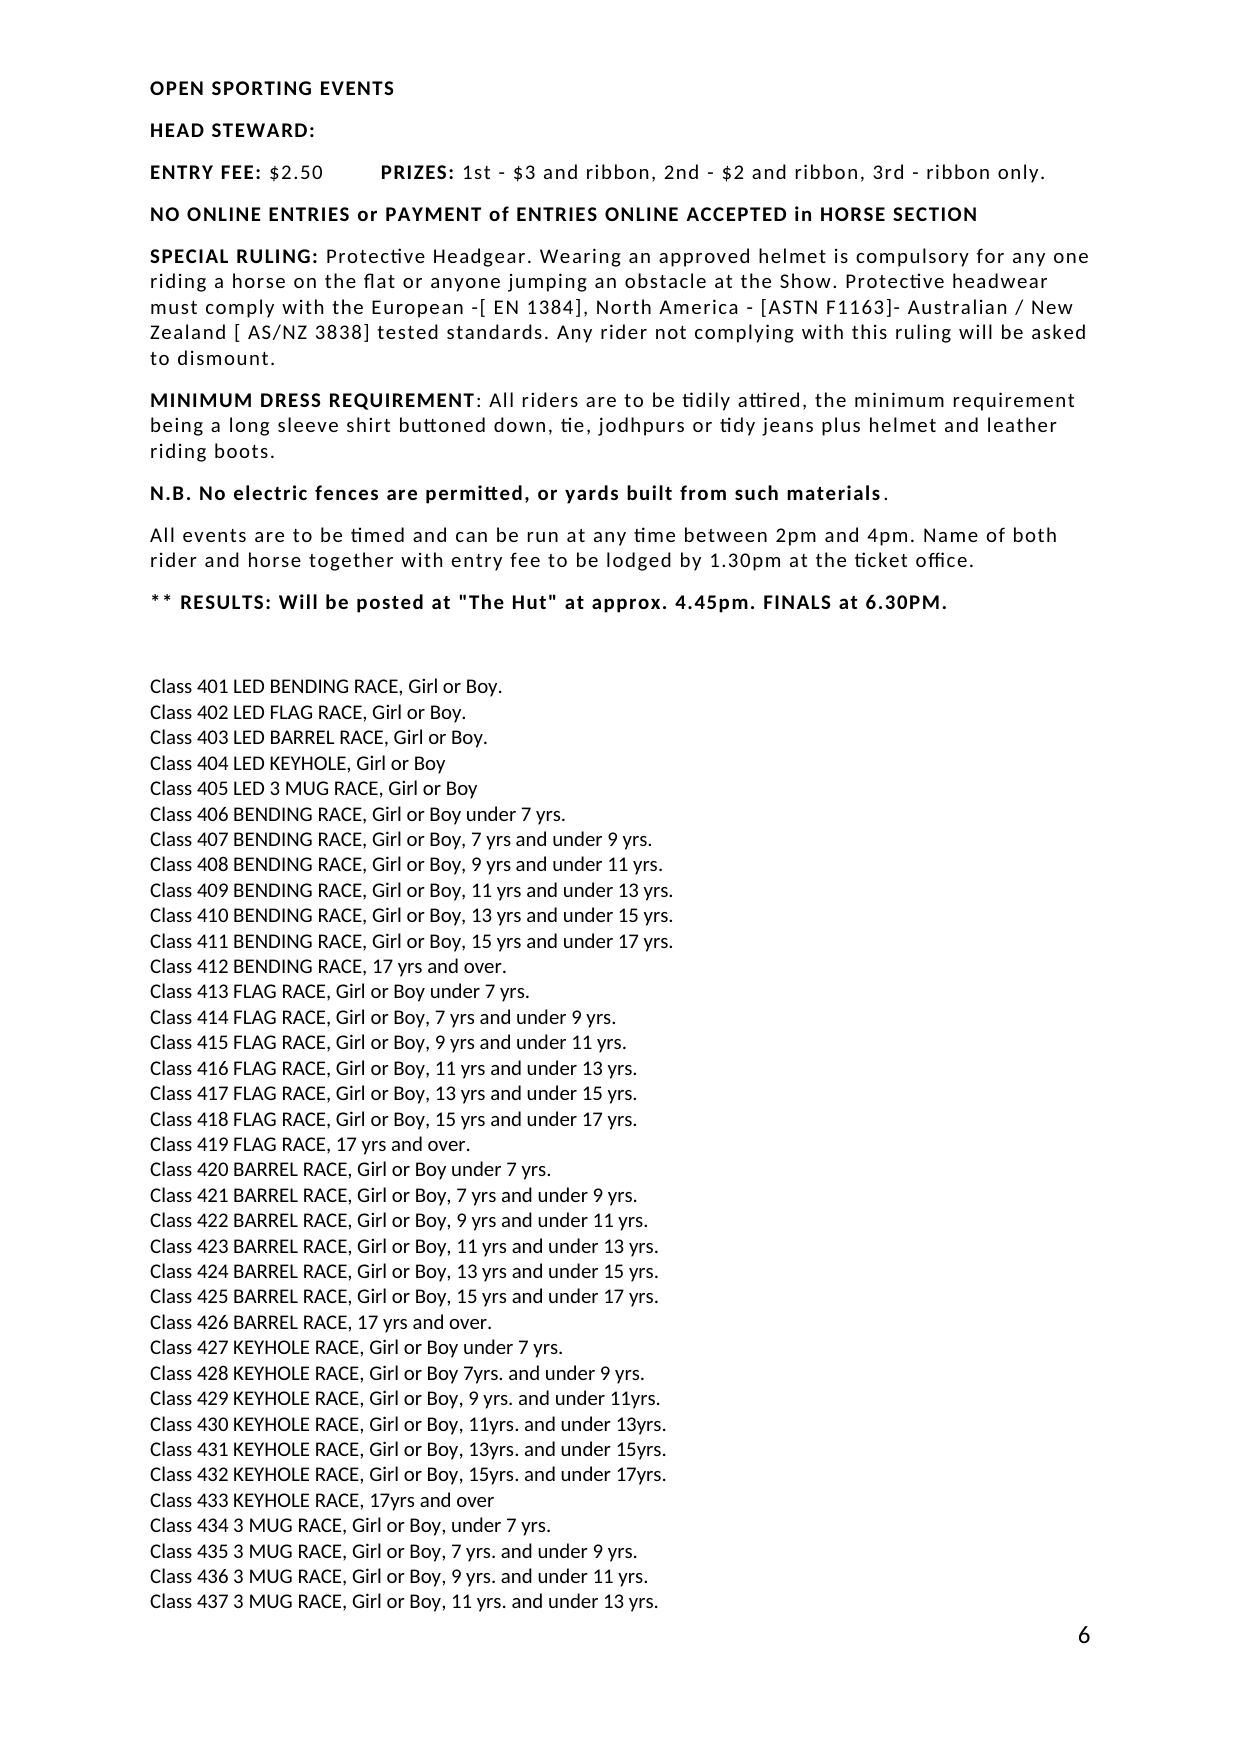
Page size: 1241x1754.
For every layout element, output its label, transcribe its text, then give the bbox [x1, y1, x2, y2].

subtitle SPECIAL RULING: Protective Headgear. Wearing an approved helmet is compulsory for any one riding a horse on the flat or anyone jumping an obstacle at the Show. Protective headwear must comply with the European -[ EN 1384], North America - [ASTN F1163]- Australian / New Zealand [ AS/NZ 3838] tested standards. Any rider not complying with this ruling will be asked to dismount. [150, 243, 1090, 370]
subtitle ENTRY FEE: $2.50 PRIZES: 1st - $3 and ribbon, 2nd - $2 and ribbon, 3rd - ribbon only. [150, 159, 1090, 184]
text Class 426 BARREL RACE, 17 yrs and over. [150, 1309, 1090, 1334]
text Class 409 BENDING RACE, Girl or Boy, 11 yrs and under 13 yrs. [150, 877, 1090, 902]
subtitle All events are to be timed and can be run at any time between 2pm and 4pm. Name of both rider and horse together with entry fee to be lodged by 1.30pm at the ticket office. [150, 522, 1090, 573]
text Class 430 KEYHOLE RACE, Girl or Boy, 11yrs. and under 13yrs. [150, 1411, 1090, 1436]
text Class 429 KEYHOLE RACE, Girl or Boy, 9 yrs. and under 11yrs. [150, 1385, 1090, 1411]
text Class 417 FLAG RACE, Girl or Boy, 13 yrs and under 15 yrs. [150, 1080, 1090, 1106]
text Class 436 3 MUG RACE, Girl or Boy, 9 yrs. and under 11 yrs. [150, 1563, 1090, 1589]
text Class 416 FLAG RACE, Girl or Boy, 11 yrs and under 13 yrs. [150, 1055, 1090, 1080]
text Class 427 KEYHOLE RACE, Girl or Boy under 7 yrs. [150, 1334, 1090, 1360]
text Class 411 BENDING RACE, Girl or Boy, 15 yrs and under 17 yrs. [150, 928, 1090, 953]
text Class 437 3 MUG RACE, Girl or Boy, 11 yrs. and under 13 yrs. [150, 1589, 1090, 1614]
text Class 407 BENDING RACE, Girl or Boy, 7 yrs and under 9 yrs. [150, 826, 1090, 852]
text Class 414 FLAG RACE, Girl or Boy, 7 yrs and under 9 yrs. [150, 1004, 1090, 1029]
subtitle ** RESULTS: Will be posted at "The Hut" at approx. 4.45pm. FINALS at 6.30PM. [150, 589, 1090, 615]
text Class 434 3 MUG RACE, Girl or Boy, under 7 yrs. [150, 1512, 1090, 1538]
text Class 418 FLAG RACE, Girl or Boy, 15 yrs and under 17 yrs. [150, 1106, 1090, 1131]
text Class 432 KEYHOLE RACE, Girl or Boy, 15yrs. and under 17yrs. [150, 1462, 1090, 1487]
text Class 419 FLAG RACE, 17 yrs and over. [150, 1131, 1090, 1157]
text Class 408 BENDING RACE, Girl or Boy, 9 yrs and under 11 yrs. [150, 852, 1090, 877]
text Class 412 BENDING RACE, 17 yrs and over. [150, 953, 1090, 979]
text Class 413 FLAG RACE, Girl or Boy under 7 yrs. [150, 979, 1090, 1004]
text Class 428 KEYHOLE RACE, Girl or Boy 7yrs. and under 9 yrs. [150, 1360, 1090, 1385]
subtitle HEAD STEWARD: [150, 117, 1090, 142]
text Class 420 BARREL RACE, Girl or Boy under 7 yrs. [150, 1157, 1090, 1182]
text Class 402 LED FLAG RACE, Girl or Boy. [150, 699, 1090, 724]
text Class 433 KEYHOLE RACE, 17yrs and over [150, 1487, 1090, 1512]
subtitle N.B. No electric fences are permitted, or yards built from such materials. [150, 480, 1090, 505]
subtitle NO ONLINE ENTRIES or PAYMENT of ENTRIES ONLINE ACCEPTED in HORSE SECTION [150, 201, 1090, 227]
subtitle MINIMUM DRESS REQUIREMENT: All riders are to be tidily attired, the minimum requirement being a long sleeve shirt buttoned down, tie, jodhpurs or tidy jeans plus helmet and leather riding boots. [150, 387, 1090, 463]
text Class 423 BARREL RACE, Girl or Boy, 11 yrs and under 13 yrs. [150, 1233, 1090, 1258]
text Class 406 BENDING RACE, Girl or Boy under 7 yrs. [150, 801, 1090, 826]
text Class 410 BENDING RACE, Girl or Boy, 13 yrs and under 15 yrs. [150, 902, 1090, 928]
text Class 415 FLAG RACE, Girl or Boy, 9 yrs and under 11 yrs. [150, 1029, 1090, 1055]
text Class 403 LED BARREL RACE, Girl or Boy. [150, 724, 1090, 750]
subtitle OPEN SPORTING EVENTS [150, 75, 1090, 100]
text Class 435 3 MUG RACE, Girl or Boy, 7 yrs. and under 9 yrs. [150, 1538, 1090, 1563]
text Class 425 BARREL RACE, Girl or Boy, 15 yrs and under 17 yrs. [150, 1284, 1090, 1309]
text Class 421 BARREL RACE, Girl or Boy, 7 yrs and under 9 yrs. [150, 1182, 1090, 1207]
text Class 431 KEYHOLE RACE, Girl or Boy, 13yrs. and under 15yrs. [150, 1436, 1090, 1462]
text Class 424 BARREL RACE, Girl or Boy, 13 yrs and under 15 yrs. [150, 1258, 1090, 1284]
text Class 401 LED BENDING RACE, Girl or Boy. [150, 674, 1090, 699]
text Class 405 LED 3 MUG RACE, Girl or Boy [150, 775, 1090, 801]
text Class 422 BARREL RACE, Girl or Boy, 9 yrs and under 11 yrs. [150, 1207, 1090, 1233]
text Class 404 LED KEYHOLE, Girl or Boy [150, 750, 1090, 775]
